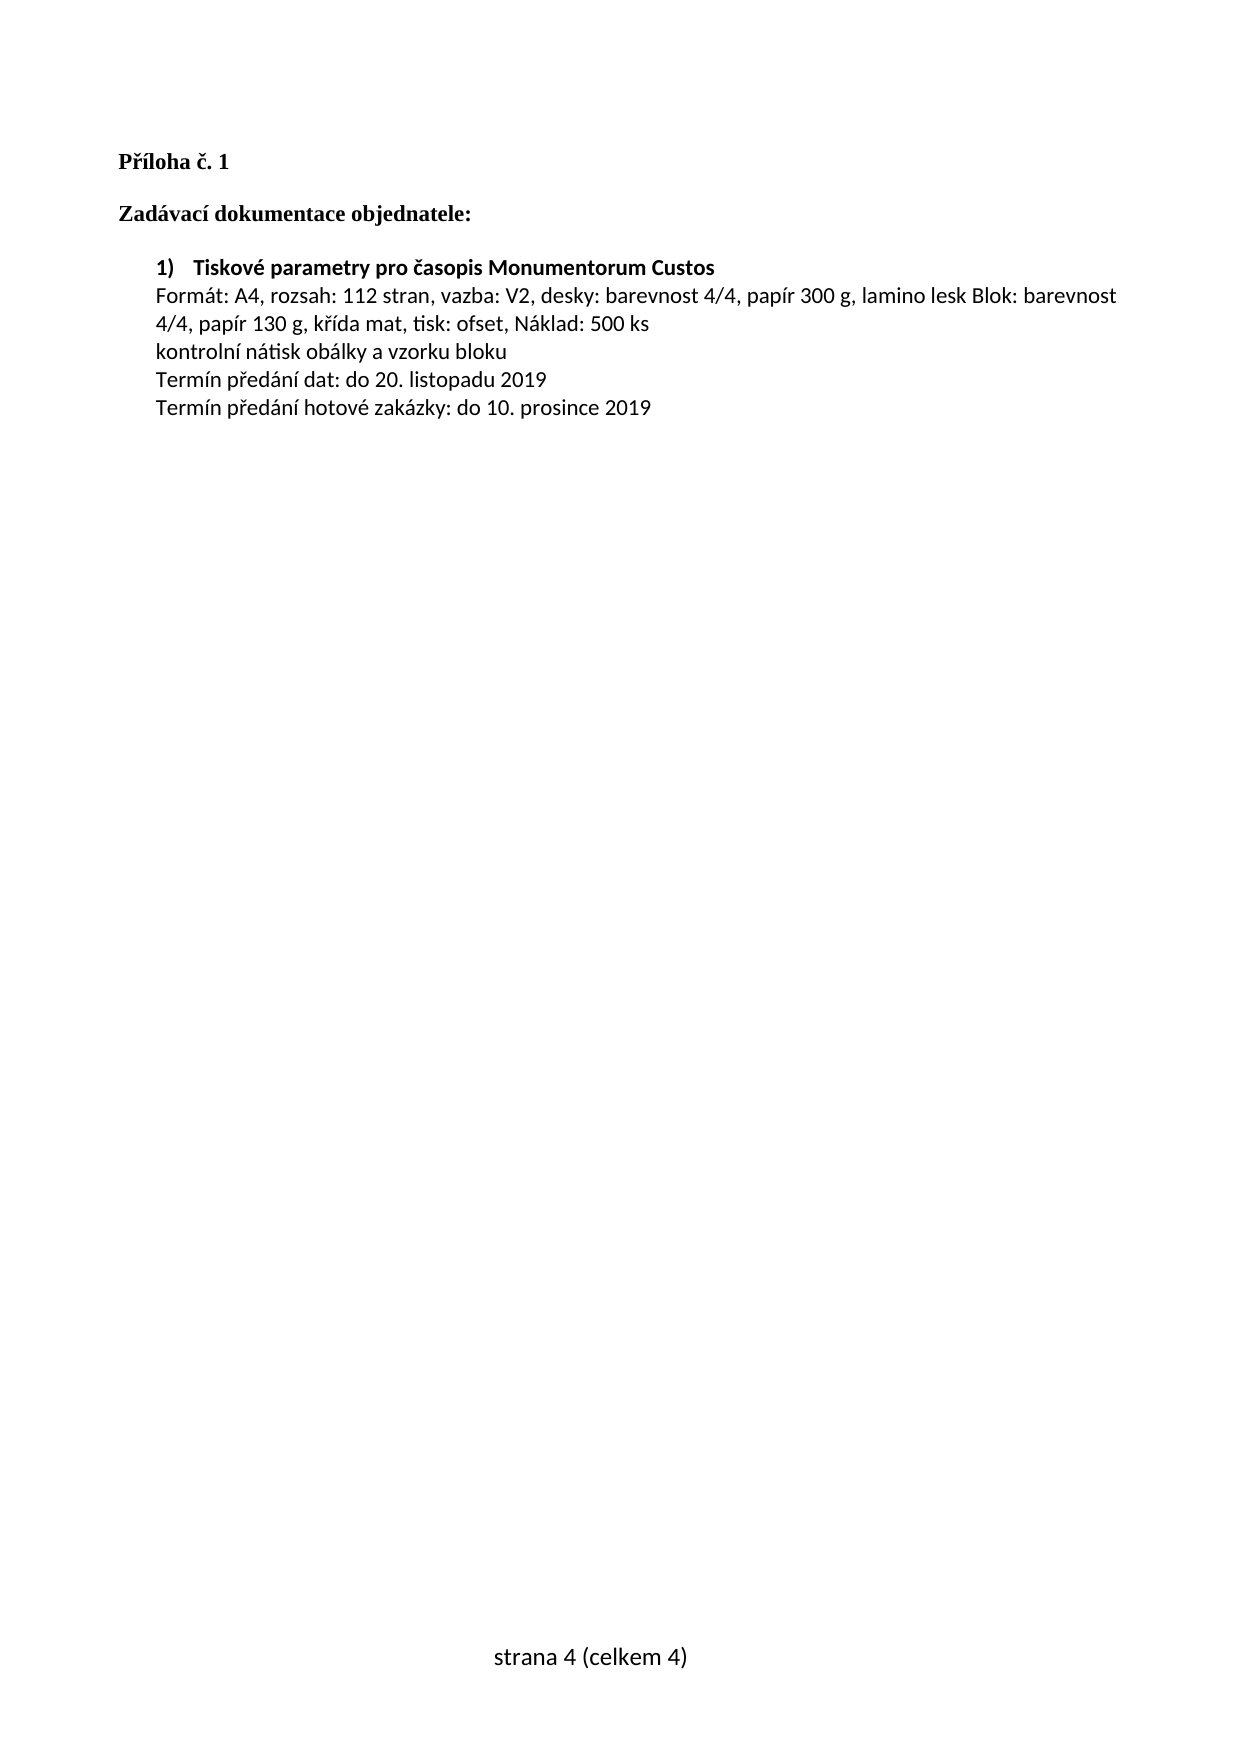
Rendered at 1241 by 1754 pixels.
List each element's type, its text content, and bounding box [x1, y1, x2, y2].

text Formát: A4, rozsah: 112 stran, vazba: V2, desky: barevnost 4/4, papír 300 g, lamino lesk Blok: barevnost 4/4, papír 130 g, křída mat, tisk: ofset, Náklad: 500 ks [156, 281, 1122, 337]
text Termín předání dat: do 20. listopadu 2019 [118, 365, 1122, 393]
list Tiskové parametry pro časopis Monumentorum Custos [156, 253, 1122, 281]
text Termín předání hotové zakázky: do 10. prosince 2019 [118, 393, 1122, 421]
text kontrolní nátisk obálky a vzorku bloku [156, 337, 1122, 365]
text Příloha č. 1 [118, 148, 1122, 174]
text Zadávací dokumentace objednatele: [118, 200, 1122, 227]
